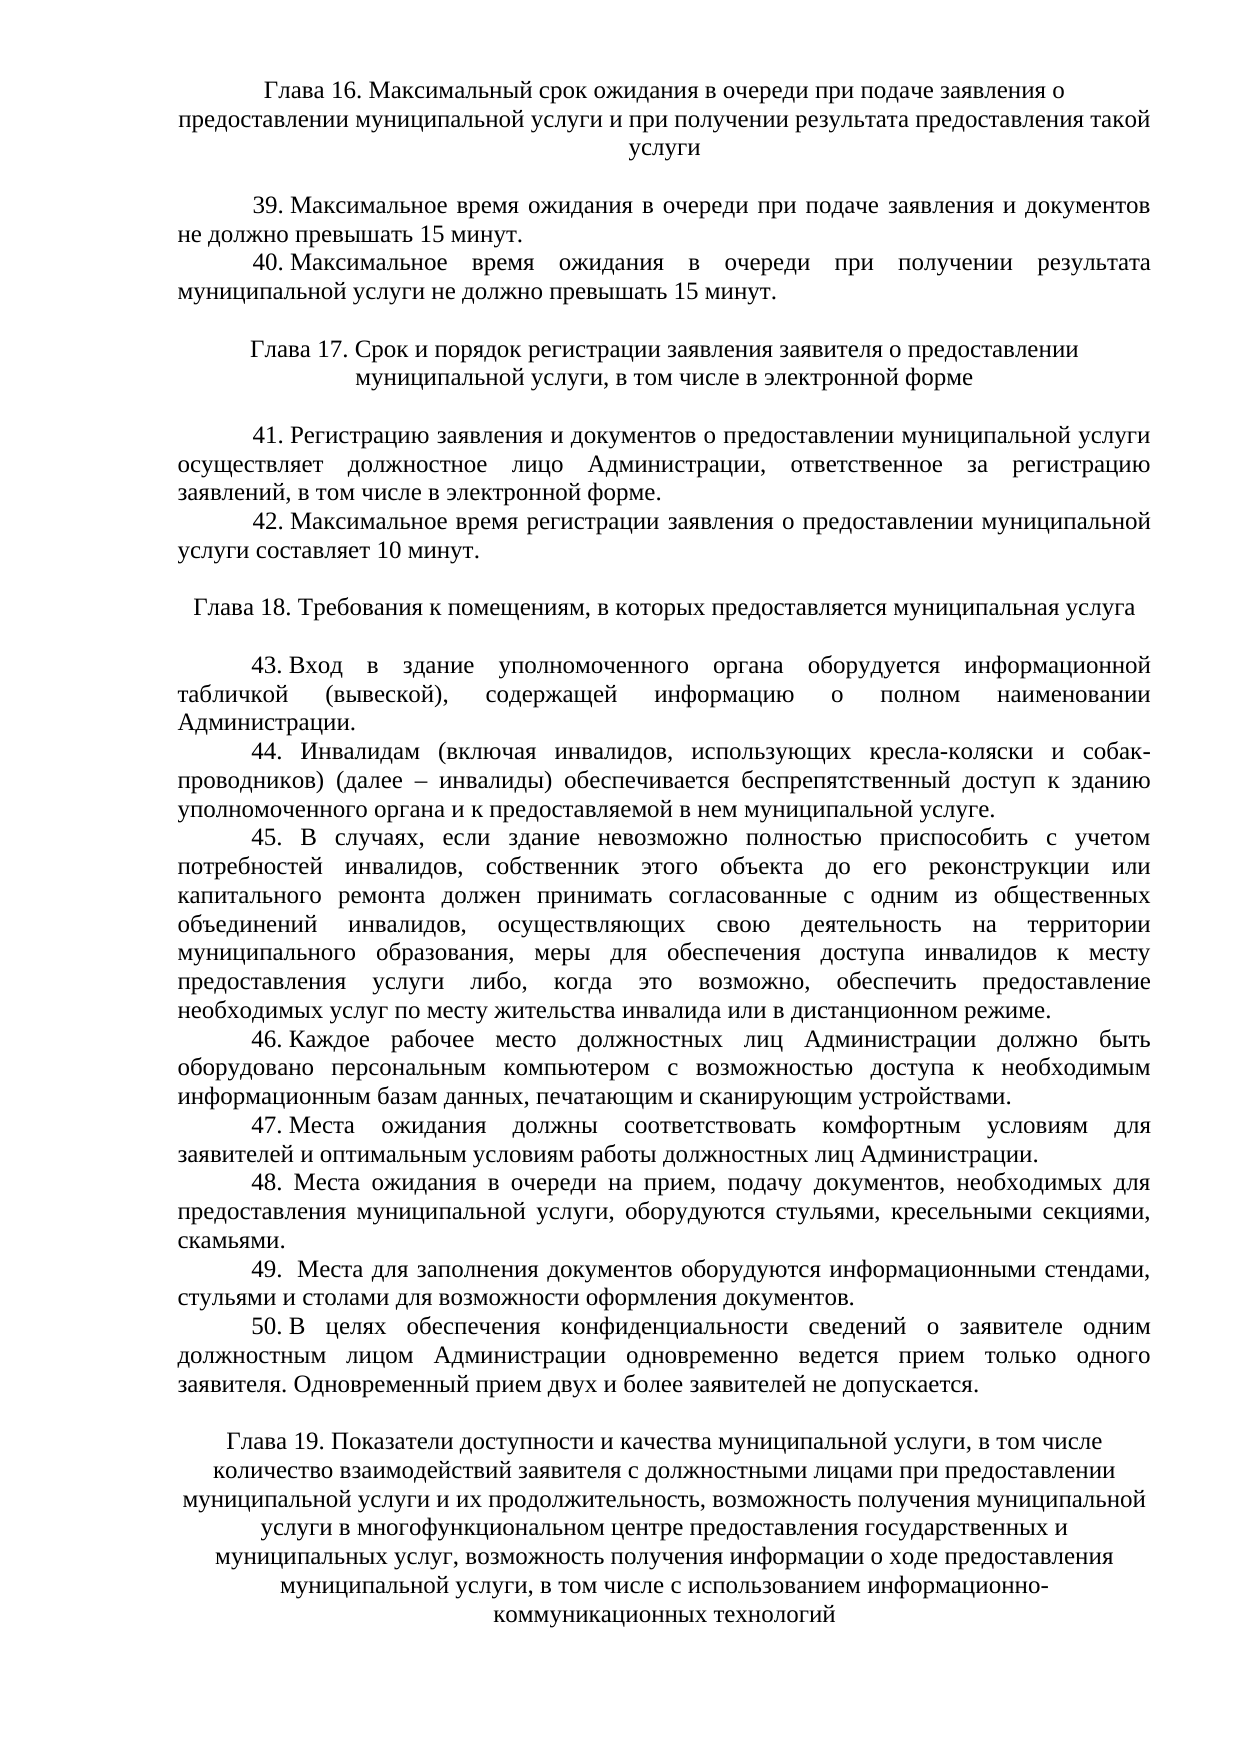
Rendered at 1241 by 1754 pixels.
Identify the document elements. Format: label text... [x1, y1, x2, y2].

text Глава 19. Показатели доступности и качества муниципальной услуги, в том числе количество взаимодействий заявителя с должностными лицами при предоставлении муниципальной услуги и их продолжительность, возможность получения муниципальной услуги в многофункциональном центре предоставления государственных и муниципальных услуг, возможность получения информации о ходе предоставления муниципальной услуги, в том числе с использованием информационно-коммуникационных технологий [177, 1426, 1152, 1627]
text 47. Места ожидания должны соответствовать комфортным условиям для заявителей и оптимальным условиям работы должностных лиц Администрации. [177, 1110, 1152, 1167]
text 43. Вход в здание уполномоченного органа оборудуется информационной табличкой (вывеской), содержащей информацию о полном наименовании Администрации. [177, 650, 1152, 736]
text 46. Каждое рабочее место должностных лиц Администрации должно быть оборудовано персональным компьютером с возможностью доступа к необходимым информационным базам данных, печатающим и сканирующим устройствами. [177, 1024, 1152, 1110]
text 50. В целях обеспечения конфиденциальности сведений о заявителе одним должностным лицом Администрации одновременно ведется прием только одного заявителя. Одновременный прием двух и более заявителей не допускается. [177, 1311, 1152, 1397]
text 45. В случаях, если здание невозможно полностью приспособить с учетом потребностей инвалидов, собственник этого объекта до его реконструкции или капитального ремонта должен принимать согласованные с одним из общественных объединений инвалидов, осуществляющих свою деятельность на территории муниципального образования, меры для обеспечения доступа инвалидов к месту предоставления услуги либо, когда это возможно, обеспечить предоставление необходимых услуг по месту жительства инвалида или в дистанционном режиме. [177, 822, 1152, 1024]
text 49. Места для заполнения документов оборудуются информационными стендами, стульями и столами для возможности оформления документов. [177, 1254, 1152, 1311]
text 40. Максимальное время ожидания в очереди при получении результата муниципальной услуги не должно превышать 15 минут. [177, 247, 1152, 305]
text Глава 16. Максимальный срок ожидания в очереди при подаче заявления о предоставлении муниципальной услуги и при получении результата предоставления такой услуги [177, 75, 1152, 161]
text 48. Места ожидания в очереди на прием, подачу документов, необходимых для предоставления муниципальной услуги, оборудуются стульями, кресельными секциями, скамьями. [177, 1167, 1152, 1254]
text Глава 18. Требования к помещениям, в которых предоставляется муниципальная услуга [177, 592, 1152, 621]
text Глава 17. Срок и порядок регистрации заявления заявителя о предоставлении муниципальной услуги, в том числе в электронной форме [177, 334, 1152, 391]
text 41. Регистрацию заявления и документов о предоставлении муниципальной услуги осуществляет должностное лицо Администрации, ответственное за регистрацию заявлений, в том числе в электронной форме. [177, 420, 1152, 506]
text 39. Максимальное время ожидания в очереди при подаче заявления и документов не должно превышать 15 минут. [177, 190, 1152, 247]
text 42. Максимальное время регистрации заявления о предоставлении муниципальной услуги составляет 10 минут. [177, 506, 1152, 564]
text 44. Инвалидам (включая инвалидов, использующих кресла-коляски и собак-проводников) (далее – инвалиды) обеспечивается беспрепятственный доступ к зданию уполномоченного органа и к предоставляемой в нем муниципальной услуге. [177, 736, 1152, 822]
